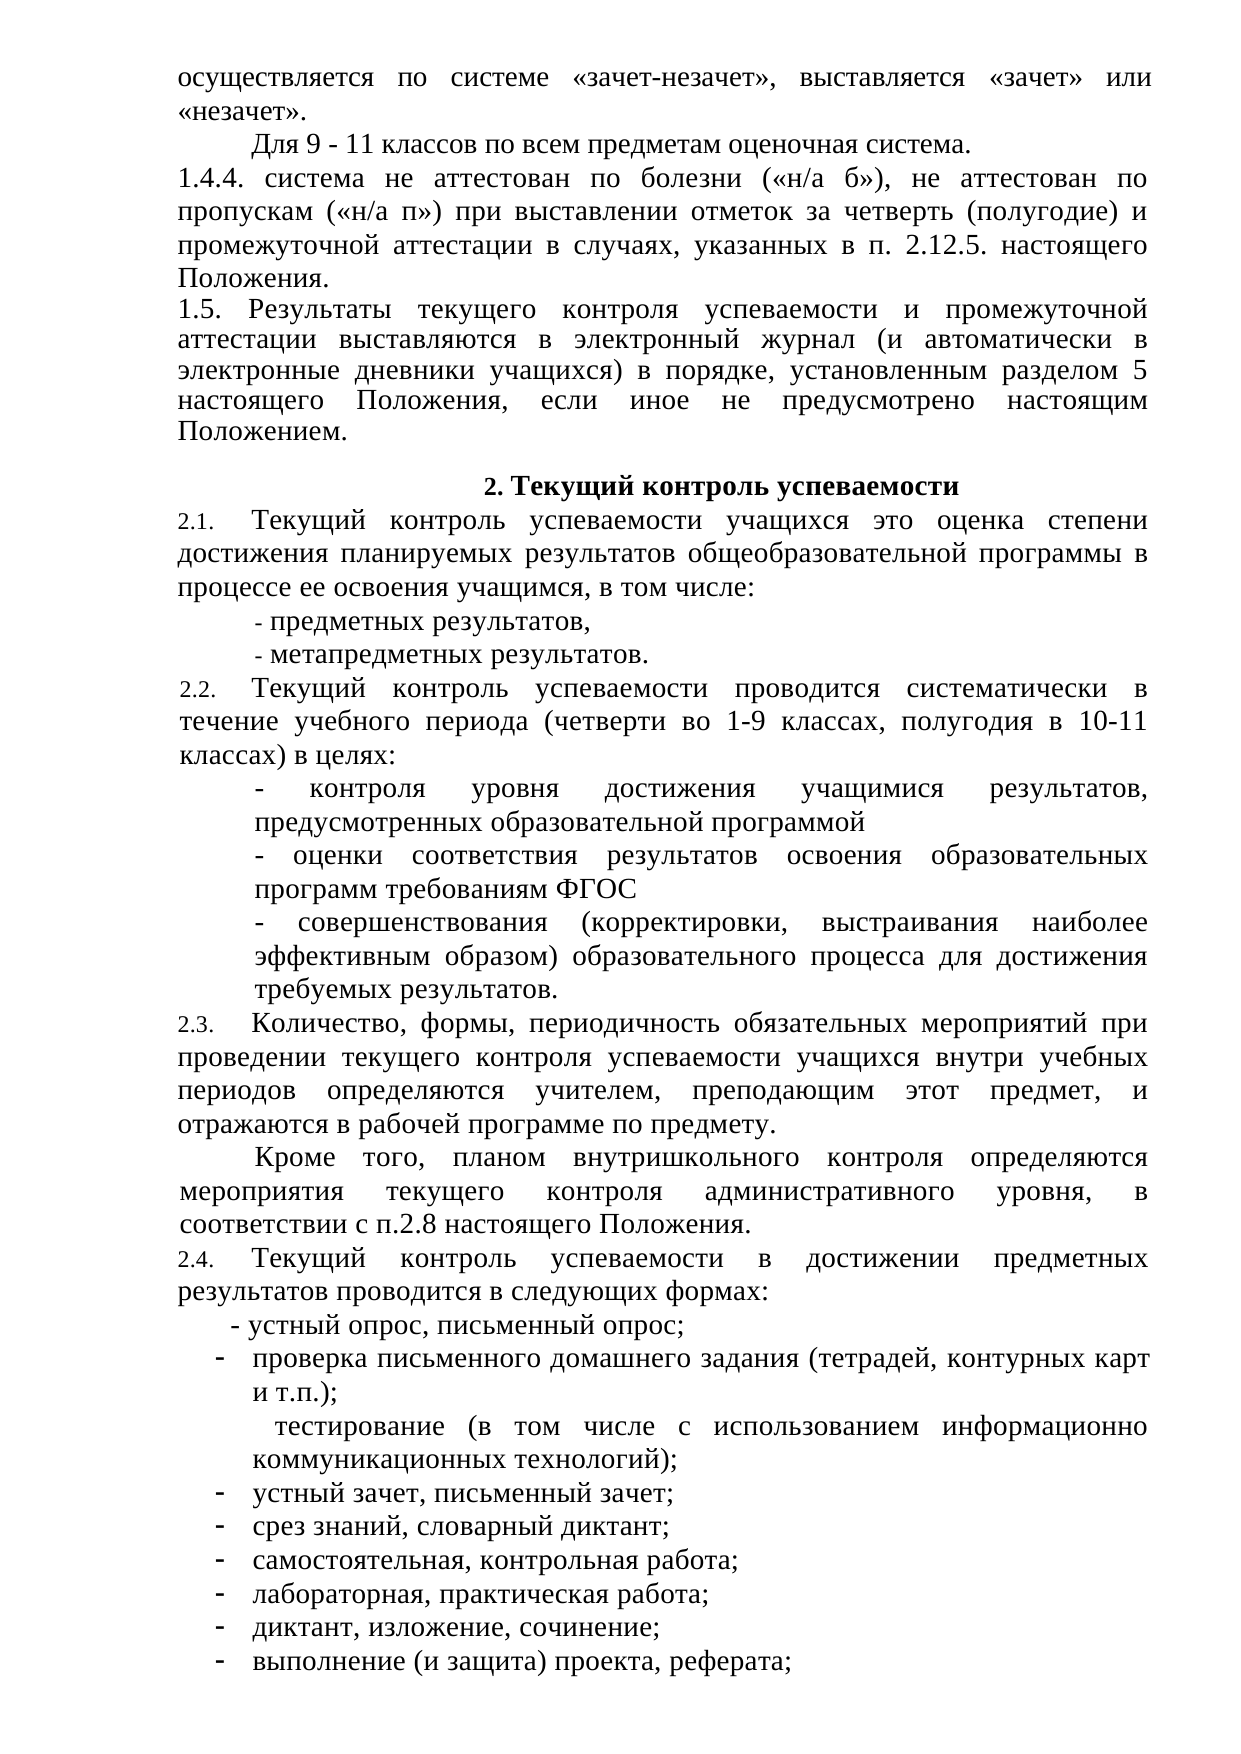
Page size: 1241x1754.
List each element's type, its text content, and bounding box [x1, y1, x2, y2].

list проверка письменного домашнего задания (тетрадей, контурных карт и т.п.); [215, 1341, 1152, 1408]
list Количество, формы, периодичность обязательных мероприятий при проведении текущего контроля успеваемости учащихся внутри учебных периодов определяются учителем, преподающим этот предмет, и отражаются в рабочей программе по предмету. [177, 1005, 1149, 1139]
list срез знаний, словарный диктант; [215, 1508, 1152, 1542]
list Текущий контроль успеваемости в достижении предметных результатов проводится в следующих формах: [177, 1240, 1149, 1307]
text - совершенствования (корректировки, выстраивания наиболее эффективным образом) образовательного процесса для достижения требуемых результатов. [254, 904, 1149, 1005]
list Текущий контроль успеваемости проводится систематически в течение учебного периода (четверти во 1-9 классах, полугодия в 10-11 классах) в целях: [179, 670, 1149, 770]
text Кроме того, планом внутришкольного контроля определяются мероприятия текущего контроля административного уровня, в соответствии с п.2.8 настоящего Положения. [179, 1139, 1149, 1240]
list метапредметных результатов. [179, 636, 1152, 670]
text - устный опрос, письменный опрос; [177, 1307, 1152, 1341]
text тестирование (в том числе с использованием информационно коммуникационных технологий); [252, 1408, 1149, 1475]
list Текущий контроль успеваемости [483, 471, 1152, 502]
text 1.4.4. система не аттестован по болезни («н/а б»), не аттестован по пропускам («н/а п») при выставлении отметок за четверть (полугодие) и промежуточной аттестации в случаях, указанных в п. 2.12.5. настоящего Положения. [177, 160, 1149, 294]
list выполнение (и защита) проекта, реферата; [215, 1643, 1152, 1677]
list самостоятельная, контрольная работа; [215, 1542, 1152, 1576]
list лабораторная, практическая работа; [215, 1576, 1152, 1609]
text - оценки соответствия результатов освоения образовательных программ требованиям ФГОС [254, 837, 1149, 904]
text - контроля уровня достижения учащимися результатов, предусмотренных образовательной программой [254, 770, 1149, 837]
list диктант, изложение, сочинение; [215, 1609, 1152, 1643]
list Текущий контроль успеваемости учащихся это оценка степени достижения планируемых результатов общеобразовательной программы в процессе ее освоения учащимся, в том числе: [177, 502, 1149, 603]
list устный зачет, письменный зачет; [215, 1475, 1152, 1508]
list предметных результатов, [179, 603, 1152, 636]
text 1.5. Результаты текущего контроля успеваемости и промежуточной аттестации выставляются в электронный журнал (и автоматически в электронные дневники учащихся) в порядке, установленным разделом 5 настоящего Положения, если иное не предусмотрено настоящим Положением. [177, 294, 1149, 446]
text Для 9 - 11 классов по всем предметам оценочная система. [177, 126, 1152, 160]
